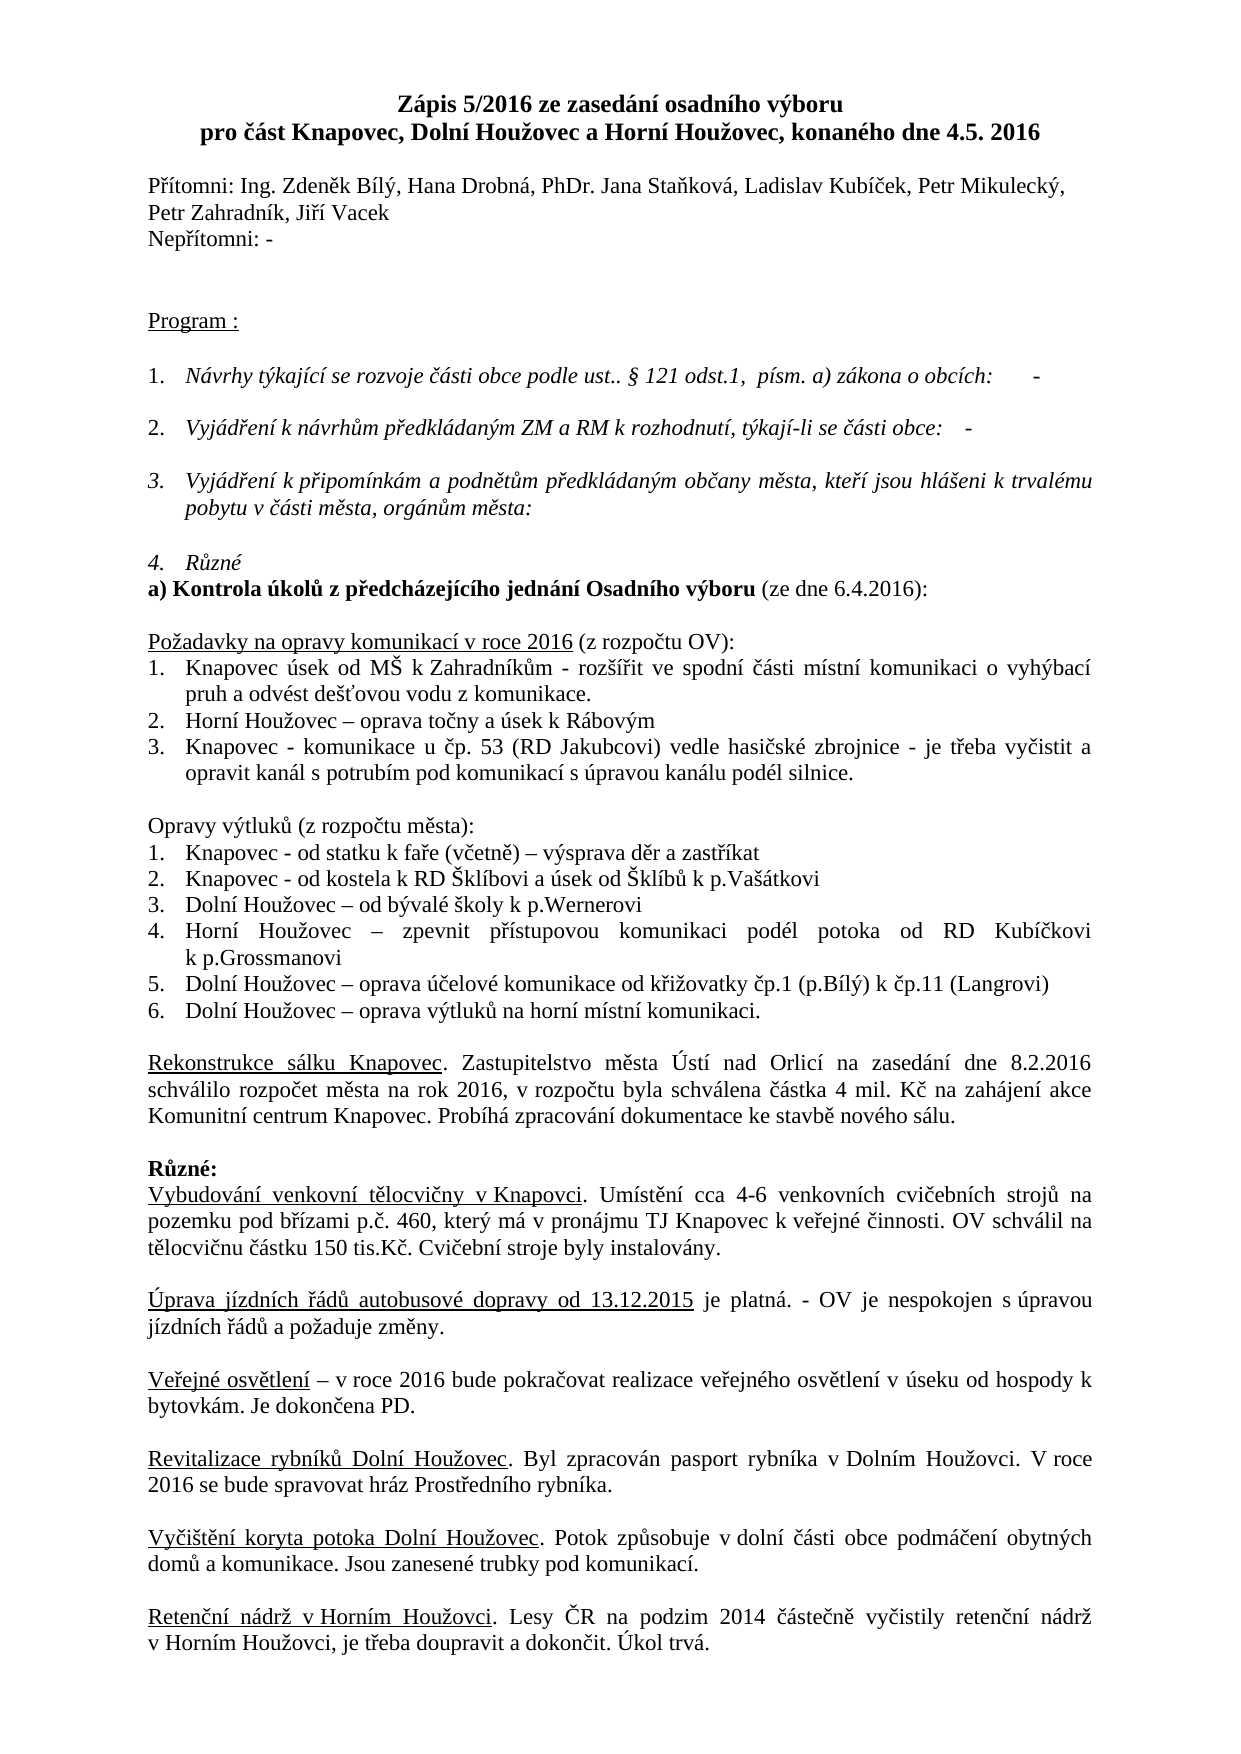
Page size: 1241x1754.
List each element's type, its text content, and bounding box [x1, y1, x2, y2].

list Vyjádření k připomínkám a podnětům předkládaným občany města, kteří jsou hlášeni k trvalému pobytu v části města, orgánům města: [148, 467, 1092, 520]
text Opravy výtluků (z rozpočtu města): [148, 812, 1092, 838]
text Retenční nádrž v Horním Houžovci. Lesy ČR na podzim 2014 částečně vyčistily retenční nádrž v Horním Houžovci, je třeba doupravit a dokončit. Úkol trvá. [148, 1603, 1092, 1656]
list Různé [148, 549, 1092, 575]
list Horní Houžovec – oprava točny a úsek k Rábovým [148, 707, 1092, 733]
text Vybudování venkovní tělocvičny v Knapovci. Umístění cca 4-6 venkovních cvičebních strojů na pozemku pod břízami p.č. 460, který má v pronájmu TJ Knapovec k veřejné činnosti. OV schválil na tělocvičnu částku 150 tis.Kč. Cvičební stroje byly instalovány. [148, 1181, 1092, 1260]
text pro část Knapovec, Dolní Houžovec a Horní Houžovec, konaného dne 4.5. 2016 [148, 117, 1092, 146]
text Revitalizace rybníků Dolní Houžovec. Byl zpracován pasport rybníka v Dolním Houžovci. V roce 2016 se bude spravovat hráz Prostředního rybníka. [148, 1445, 1092, 1497]
text Přítomni: Ing. Zdeněk Bílý, Hana Drobná, PhDr. Jana Staňková, Ladislav Kubíček, Petr Mikulecký, Petr Zahradník, Jiří Vacek [148, 172, 1092, 225]
list Knapovec - komunikace u čp. 53 (RD Jakubcovi) vedle hasičské zbrojnice - je třeba vyčistit a opravit kanál s potrubím pod komunikací s úpravou kanálu podél silnice. [148, 733, 1092, 786]
text Různé: [148, 1155, 1092, 1181]
text Nepřítomni: - [148, 225, 1092, 252]
list Návrhy týkající se rozvoje části obce podle ust.. § 121 odst.1, písm. a) zákona o obcích: - [148, 362, 1092, 388]
list Dolní Houžovec – oprava účelové komunikace od křižovatky čp.1 (p.Bílý) k čp.11 (Langrovi) [148, 970, 1092, 997]
list Horní Houžovec – zpevnit přístupovou komunikaci podél potoka od RD Kubíčkovi k p.Grossmanovi [148, 918, 1092, 970]
text Zápis 5/2016 ze zasedání osadního výboru [148, 89, 1092, 117]
text Program : [148, 307, 1092, 333]
list Vyjádření k návrhům předkládaným ZM a RM k rozhodnutí, týkají-li se části obce: - [148, 414, 1092, 441]
text Úprava jízdních řádů autobusové dopravy od 13.12.2015 je platná. - OV je nespokojen s úpravou jízdních řádů a požaduje změny. [148, 1287, 1092, 1339]
list Knapovec - od kostela k RD Šklíbovi a úsek od Šklíbů k p.Vašátkovi [148, 865, 1092, 891]
list Dolní Houžovec – oprava výtluků na horní místní komunikaci. [148, 997, 1092, 1023]
text a) Kontrola úkolů z předcházejícího jednání Osadního výboru (ze dne 6.4.2016): [148, 575, 1092, 601]
text Vyčištění koryta potoka Dolní Houžovec. Potok způsobuje v dolní části obce podmáčení obytných domů a komunikace. Jsou zanesené trubky pod komunikací. [148, 1524, 1092, 1576]
text Rekonstrukce sálku Knapovec. Zastupitelstvo města Ústí nad Orlicí na zasedání dne 8.2.2016 schválilo rozpočet města na rok 2016, v rozpočtu byla schválena částka 4 mil. Kč na zahájení akce Komunitní centrum Knapovec. Probíhá zpracování dokumentace ke stavbě nového sálu. [148, 1049, 1092, 1128]
text Veřejné osvětlení – v roce 2016 bude pokračovat realizace veřejného osvětlení v úseku od hospody k bytovkám. Je dokončena PD. [148, 1366, 1092, 1418]
list Knapovec úsek od MŠ k Zahradníkům - rozšířit ve spodní části místní komunikaci o vyhýbací pruh a odvést dešťovou vodu z komunikace. [148, 654, 1092, 707]
list Dolní Houžovec – od bývalé školy k p.Wernerovi [148, 891, 1092, 918]
text Požadavky na opravy komunikací v roce 2016 (z rozpočtu OV): [148, 628, 1092, 654]
list Knapovec - od statku k faře (včetně) – výsprava děr a zastříkat [148, 838, 1092, 865]
